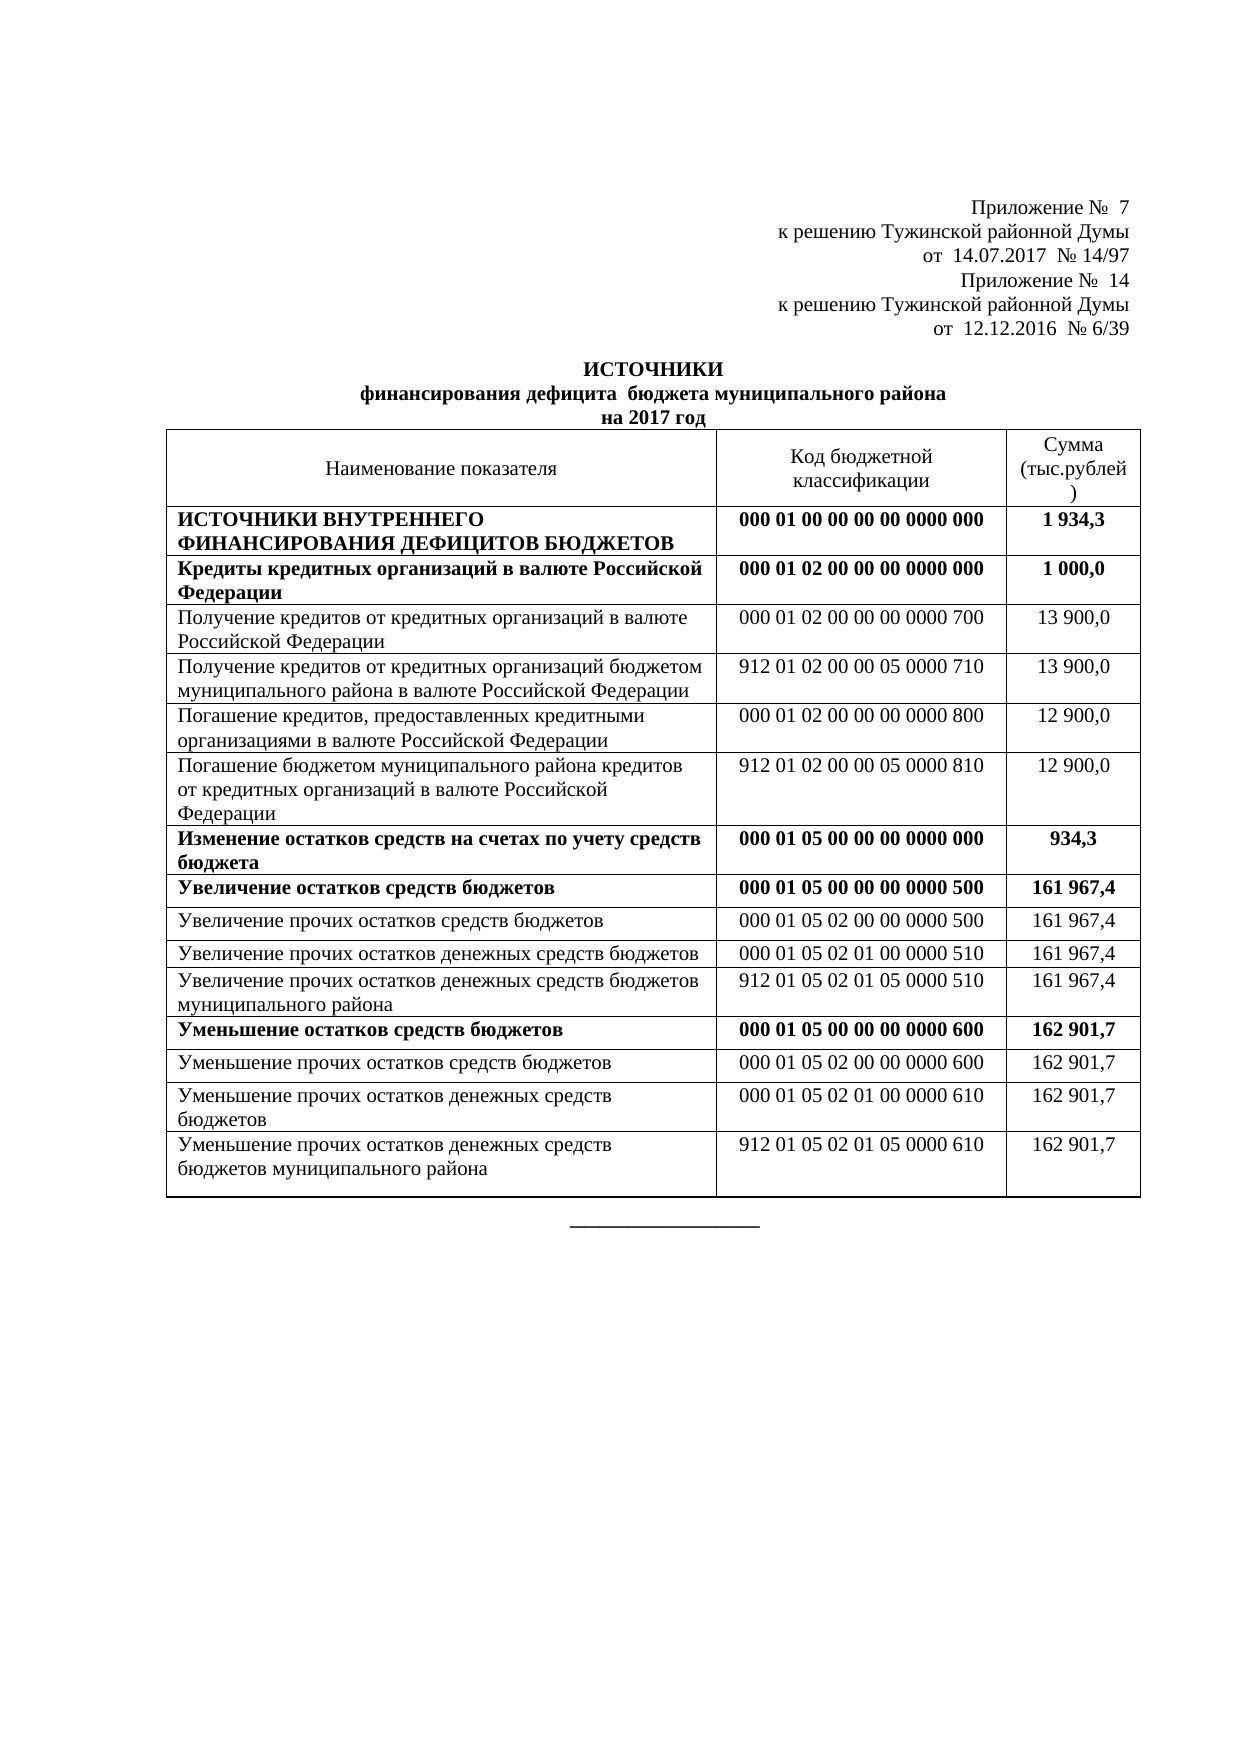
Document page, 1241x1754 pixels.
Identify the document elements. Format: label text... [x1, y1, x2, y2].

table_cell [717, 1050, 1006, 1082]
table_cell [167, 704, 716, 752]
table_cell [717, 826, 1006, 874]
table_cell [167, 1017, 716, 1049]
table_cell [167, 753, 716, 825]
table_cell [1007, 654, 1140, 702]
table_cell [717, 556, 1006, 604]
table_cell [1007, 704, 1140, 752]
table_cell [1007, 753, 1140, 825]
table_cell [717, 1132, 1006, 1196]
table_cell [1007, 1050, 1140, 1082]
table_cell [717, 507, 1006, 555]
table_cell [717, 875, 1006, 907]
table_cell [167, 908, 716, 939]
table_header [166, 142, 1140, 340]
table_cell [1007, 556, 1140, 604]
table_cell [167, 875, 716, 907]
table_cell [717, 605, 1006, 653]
text _____________ [177, 1197, 1152, 1231]
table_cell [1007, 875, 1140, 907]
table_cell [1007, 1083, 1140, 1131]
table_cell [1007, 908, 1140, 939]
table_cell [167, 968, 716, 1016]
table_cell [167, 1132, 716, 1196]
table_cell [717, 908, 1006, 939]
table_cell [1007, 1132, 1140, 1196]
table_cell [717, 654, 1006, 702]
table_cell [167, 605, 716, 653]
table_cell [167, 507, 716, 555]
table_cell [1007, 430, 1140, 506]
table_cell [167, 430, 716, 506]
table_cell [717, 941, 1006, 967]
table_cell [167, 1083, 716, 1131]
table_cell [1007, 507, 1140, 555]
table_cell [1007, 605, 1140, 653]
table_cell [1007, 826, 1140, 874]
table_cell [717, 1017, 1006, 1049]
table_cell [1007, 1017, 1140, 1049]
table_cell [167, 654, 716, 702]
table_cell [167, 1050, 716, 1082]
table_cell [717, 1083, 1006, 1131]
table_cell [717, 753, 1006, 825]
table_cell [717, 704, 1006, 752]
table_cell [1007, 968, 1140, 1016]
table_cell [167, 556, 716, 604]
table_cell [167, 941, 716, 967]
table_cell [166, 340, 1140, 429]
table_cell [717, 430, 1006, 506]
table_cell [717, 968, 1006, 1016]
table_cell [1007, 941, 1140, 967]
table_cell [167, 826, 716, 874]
